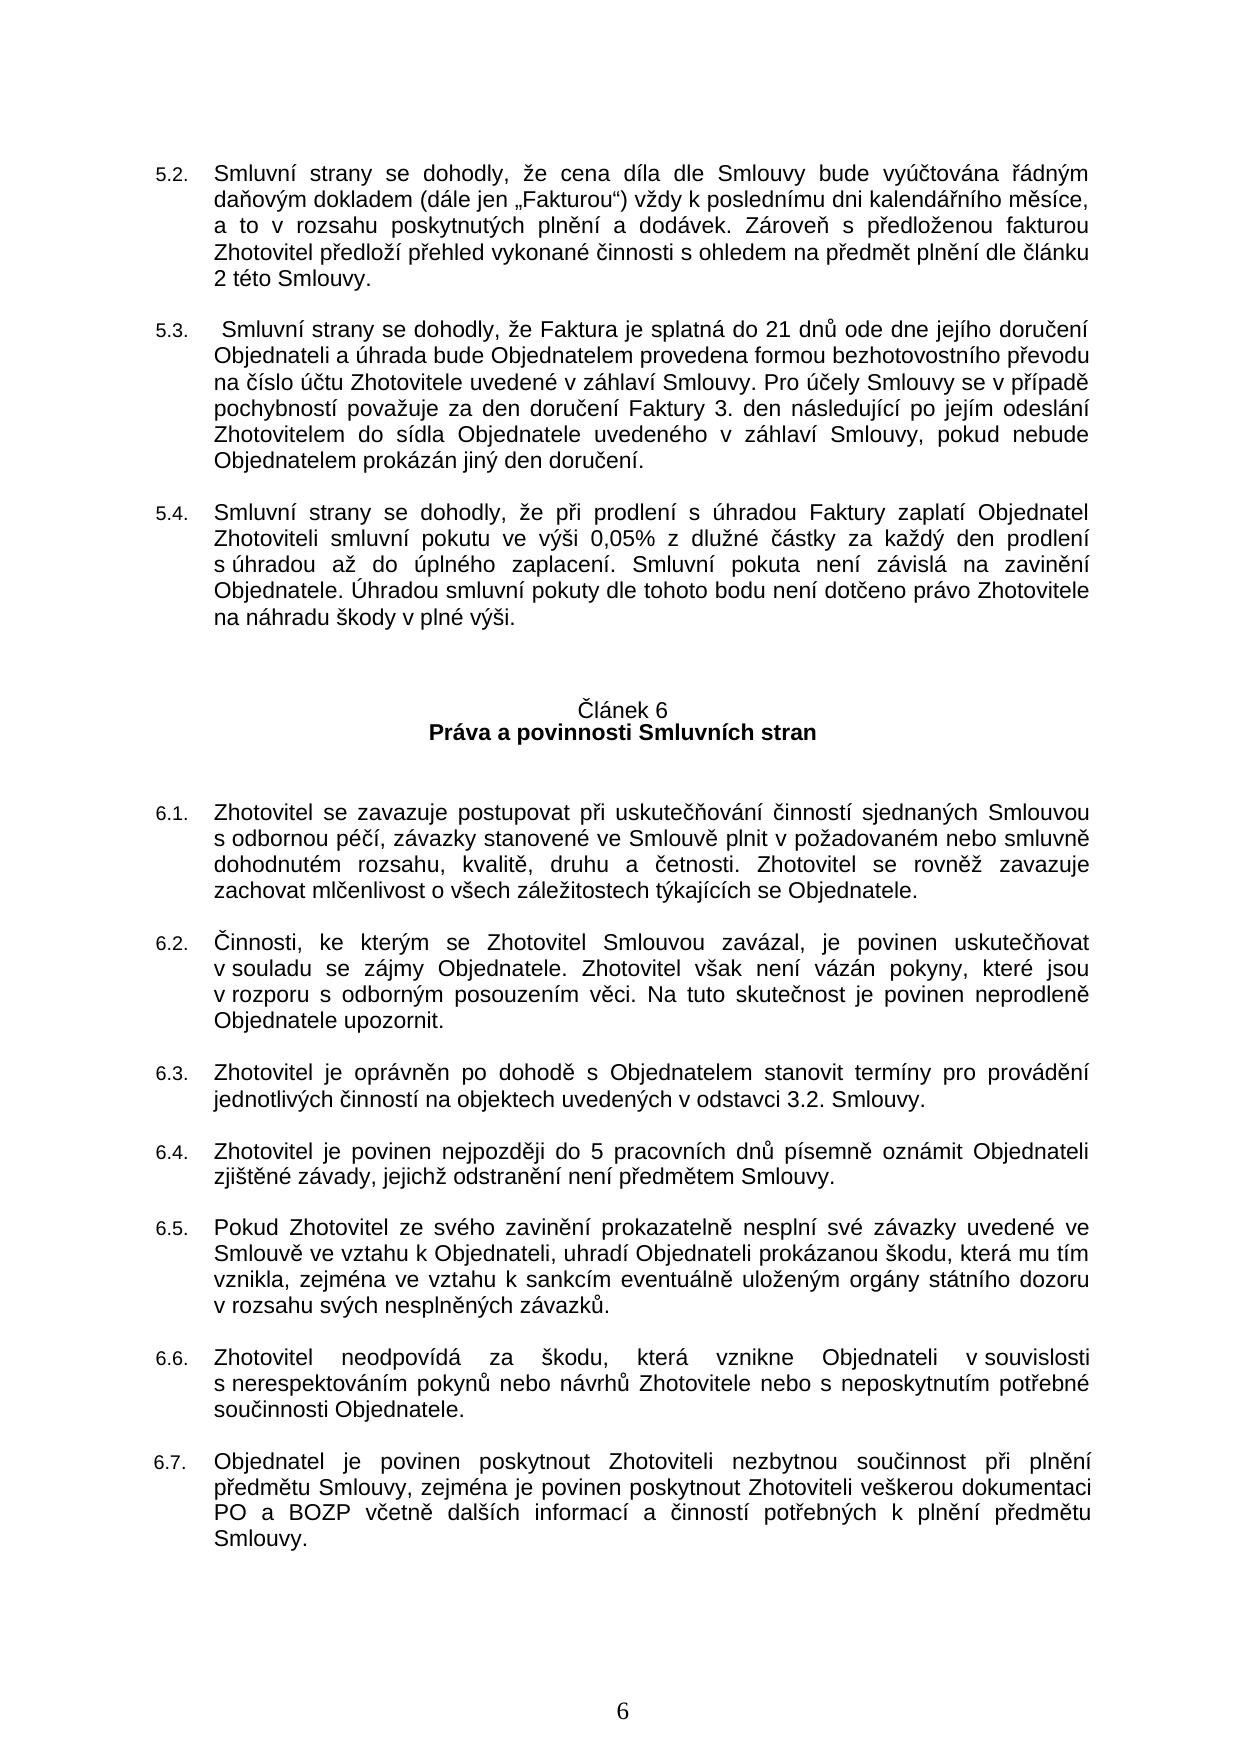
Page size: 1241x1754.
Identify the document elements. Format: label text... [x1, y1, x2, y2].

list Smluvní strany se dohodly, že cena díla dle Smlouvy bude vyúčtována řádným daňovým dokladem (dále jen „Fakturou“) vždy k poslednímu dni kalendářního měsíce, a to v rozsahu poskytnutých plnění a dodávek. Zároveň s předloženou fakturou Zhotovitel předloží přehled vykonané činnosti s ohledem na předmět plnění dle článku 2 této Smlouvy. [155, 161, 1090, 292]
text Článek 6 [153, 702, 1092, 722]
list Smluvní strany se dohodly, že při prodlení s úhradou Faktury zaplatí Objednatel Zhotoviteli smluvní pokutu ve výši 0,05% z dlužné částky za každý den prodlení s úhradou až do úplného zaplacení. Smluvní pokuta není závislá na zavinění Objednatele. Úhradou smluvní pokuty dle tohoto bodu není dotčeno právo Zhotovitele na náhradu škody v plné výši. [155, 499, 1090, 631]
list Smluvní strany se dohodly, že Faktura je splatná do 21 dnů ode dne jejího doručení Objednateli a úhrada bude Objednatelem provedena formou bezhotovostního převodu na číslo účtu Zhotovitele uvedené v záhlaví Smlouvy. Pro účely Smlouvy se v případě pochybností považuje za den doručení Faktury 3. den následující po jejím odeslání Zhotovitelem do sídla Objednatele uvedeného v záhlaví Smlouvy, pokud nebude Objednatelem prokázán jiný den doručení. [155, 317, 1090, 474]
list Činnosti, ke kterým se Zhotovitel Smlouvou zavázal, je povinen uskutečňovat v souladu se zájmy Objednatele. Zhotovitel však není vázán pokyny, které jsou v rozporu s odborným posouzením věci. Na tuto skutečnost je povinen neprodleně Objednatele upozornit. [155, 929, 1090, 1034]
text Práva a povinnosti Smluvních stran [153, 725, 1092, 745]
list Zhotovitel je oprávněn po dohodě s Objednatelem stanovit termíny pro provádění jednotlivých činností na objektech uvedených v odstavci 3.2. Smlouvy. [155, 1058, 1090, 1112]
list Zhotovitel se zavazuje postupovat při uskutečňování činností sjednaných Smlouvou s odbornou péčí, závazky stanovené ve Smlouvě plnit v požadovaném nebo smluvně dohodnutém rozsahu, kvalitě, druhu a četnosti. Zhotovitel se rovněž zavazuje zachovat mlčenlivost o všech záležitostech týkajících se Objednatele. [155, 799, 1090, 904]
list Pokud Zhotovitel ze svého zavinění prokazatelně nesplní své závazky uvedené ve Smlouvě ve vztahu k Objednateli, uhradí Objednateli prokázanou škodu, která mu tím vznikla, zejména ve vztahu k sankcím eventuálně uloženým orgány státního dozoru v rozsahu svých nesplněných závazků. [155, 1214, 1090, 1319]
list Zhotovitel je povinen nejpozději do 5 pracovních dnů písemně oznámit Objednateli zjištěné závady, jejichž odstranění není předmětem Smlouvy. [155, 1139, 1090, 1190]
list Zhotovitel neodpovídá za škodu, která vznikne Objednateli v souvislosti s nerespektováním pokynů nebo návrhů Zhotovitele nebo s neposkytnutím potřebné součinnosti Objednatele. [155, 1344, 1090, 1423]
list Objednatel je povinen poskytnout Zhotoviteli nezbytnou součinnost při plnění předmětu Smlouvy, zejména je povinen poskytnout Zhotoviteli veškerou dokumentaci PO a BOZP včetně dalších informací a činností potřebných k plnění předmětu Smlouvy. [153, 1449, 1092, 1551]
